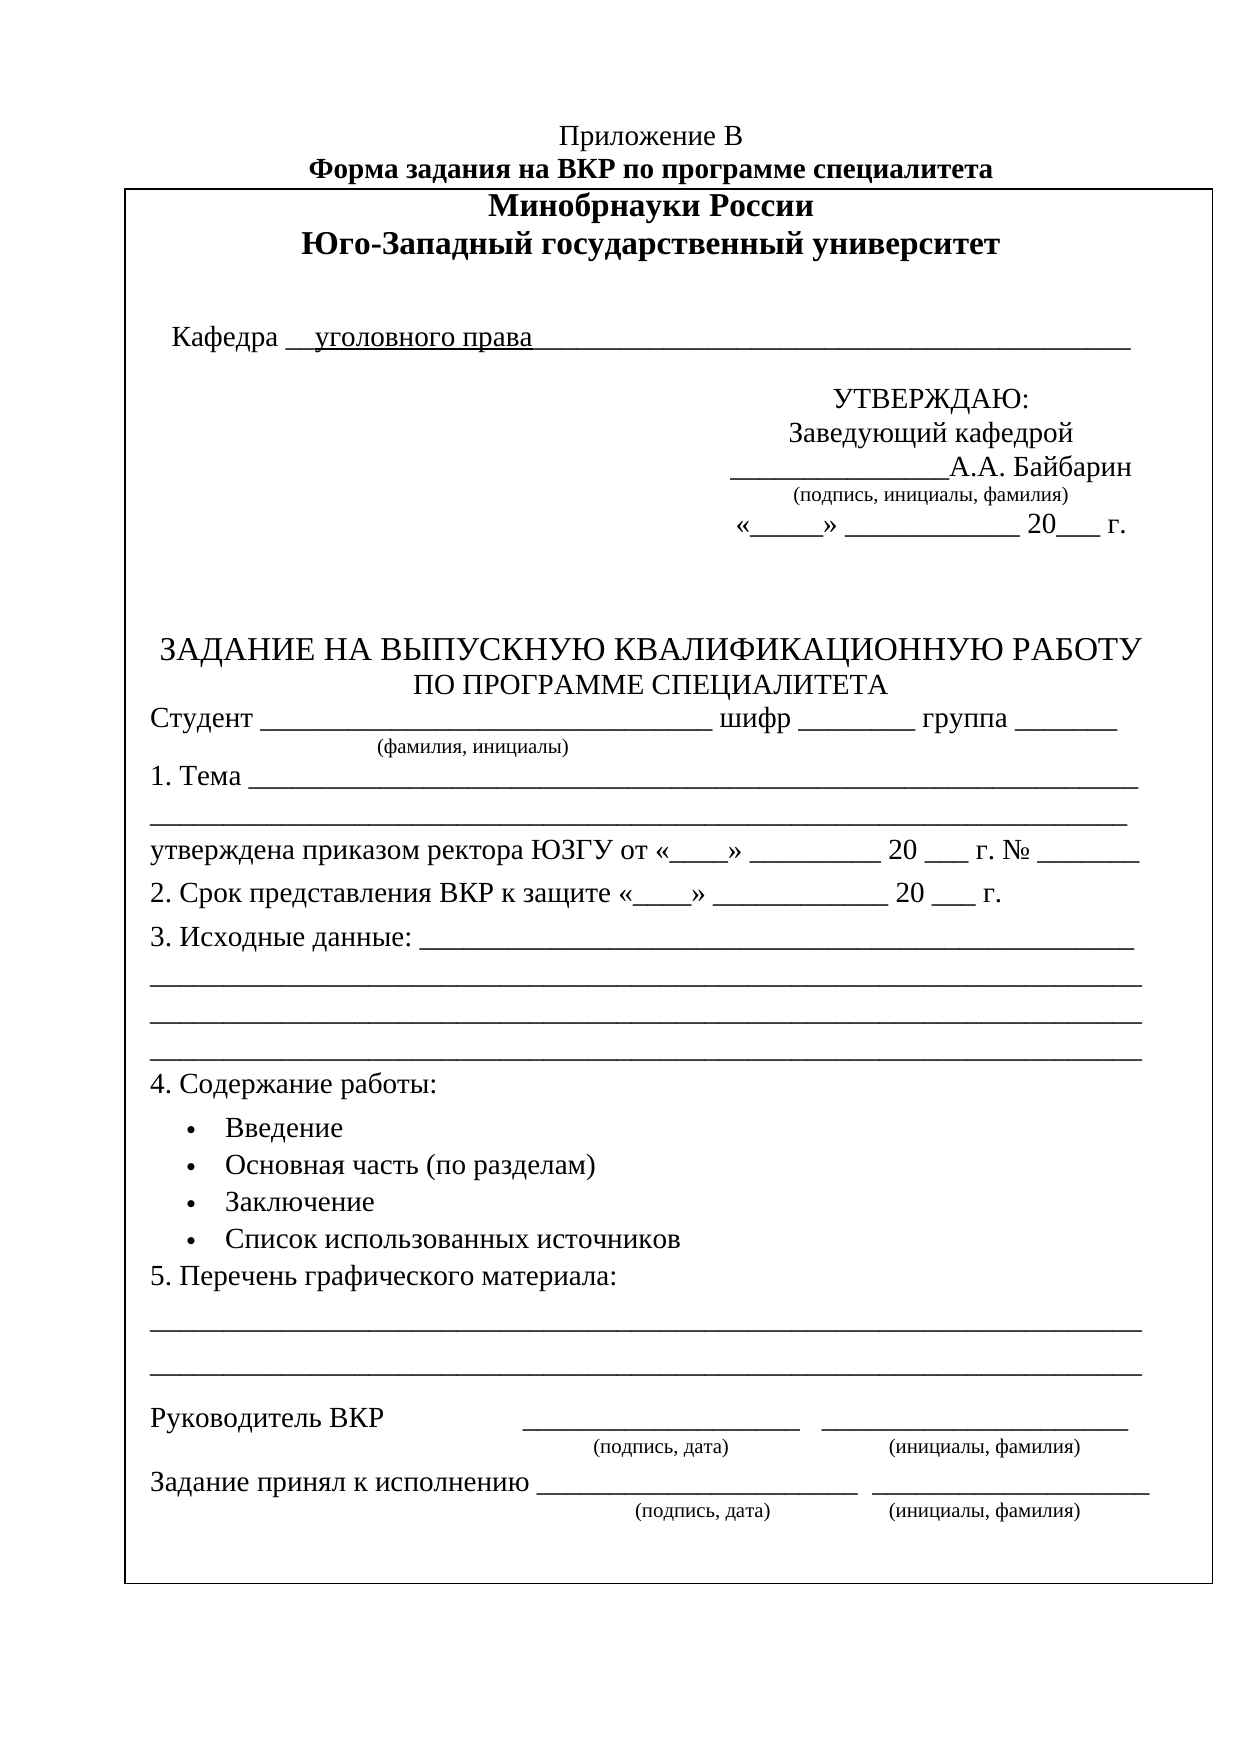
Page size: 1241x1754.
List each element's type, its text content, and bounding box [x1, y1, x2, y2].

text ___________________________________________________________________ [150, 795, 1152, 829]
text ____________________________________________________________________ [150, 1345, 1152, 1378]
text Руководитель ВКР ___________________ _____________________ [150, 1400, 1152, 1434]
text утверждена приказом ректора ЮЗГУ от «____» _________ 20 ___ г. № _______ [150, 832, 1152, 866]
text ____________________________________________________________________ [150, 1301, 1152, 1335]
text 2. Срок представления ВКР к защите «____» ____________ 20 ___ г. [150, 876, 1152, 909]
text ____________________________________________________________________ [150, 956, 1152, 989]
text Задание принял к исполнению ______________________ ___________________ [150, 1464, 1152, 1498]
text Студент _______________________________ шифр ________ группа _______ [150, 701, 1152, 734]
text ____________________________________________________________________ [150, 993, 1152, 1026]
text (подпись, дата) (инициалы, фамилия) [150, 1498, 1152, 1522]
text ЗАДАНИЕ НА ВЫПУСКНУЮ КВАЛИФИКАЦИОННУЮ РАБОТУ [150, 629, 1152, 667]
text Юго-Западный государственный университет [150, 223, 1152, 262]
text Кафедра __уголовного права_________________________________________ [150, 319, 1152, 353]
text (фамилия, инициалы) [298, 734, 1152, 758]
text 1. Тема _____________________________________________________________ [150, 758, 1152, 792]
list Введение [187, 1110, 1152, 1144]
list Основная часть (по разделам) [187, 1147, 1152, 1181]
text 3. Исходные данные: _________________________________________________ [150, 919, 1152, 953]
text Минобрнауки России [150, 185, 1152, 223]
subtitle Приложение В Форма задания на ВКР по программе специалитета [150, 118, 1152, 185]
text 5. Перечень графического материала: [150, 1258, 1152, 1291]
text (подпись, дата) (инициалы, фамилия) [150, 1434, 1152, 1458]
text 4. Содержание работы: [150, 1067, 1152, 1100]
text ____________________________________________________________________ [150, 1030, 1152, 1063]
text ПО ПРОГРАММЕ СПЕЦИАЛИТЕТА [150, 667, 1152, 701]
table_header УТВЕРЖДАЮ: Заведующий кафедрой _______________А.А. Байбарин (подпись, инициалы, фамилия) «_____» ____________ 20___ г. [710, 382, 1152, 557]
list Список использованных источников [187, 1221, 1152, 1254]
list Заключение [187, 1184, 1152, 1217]
